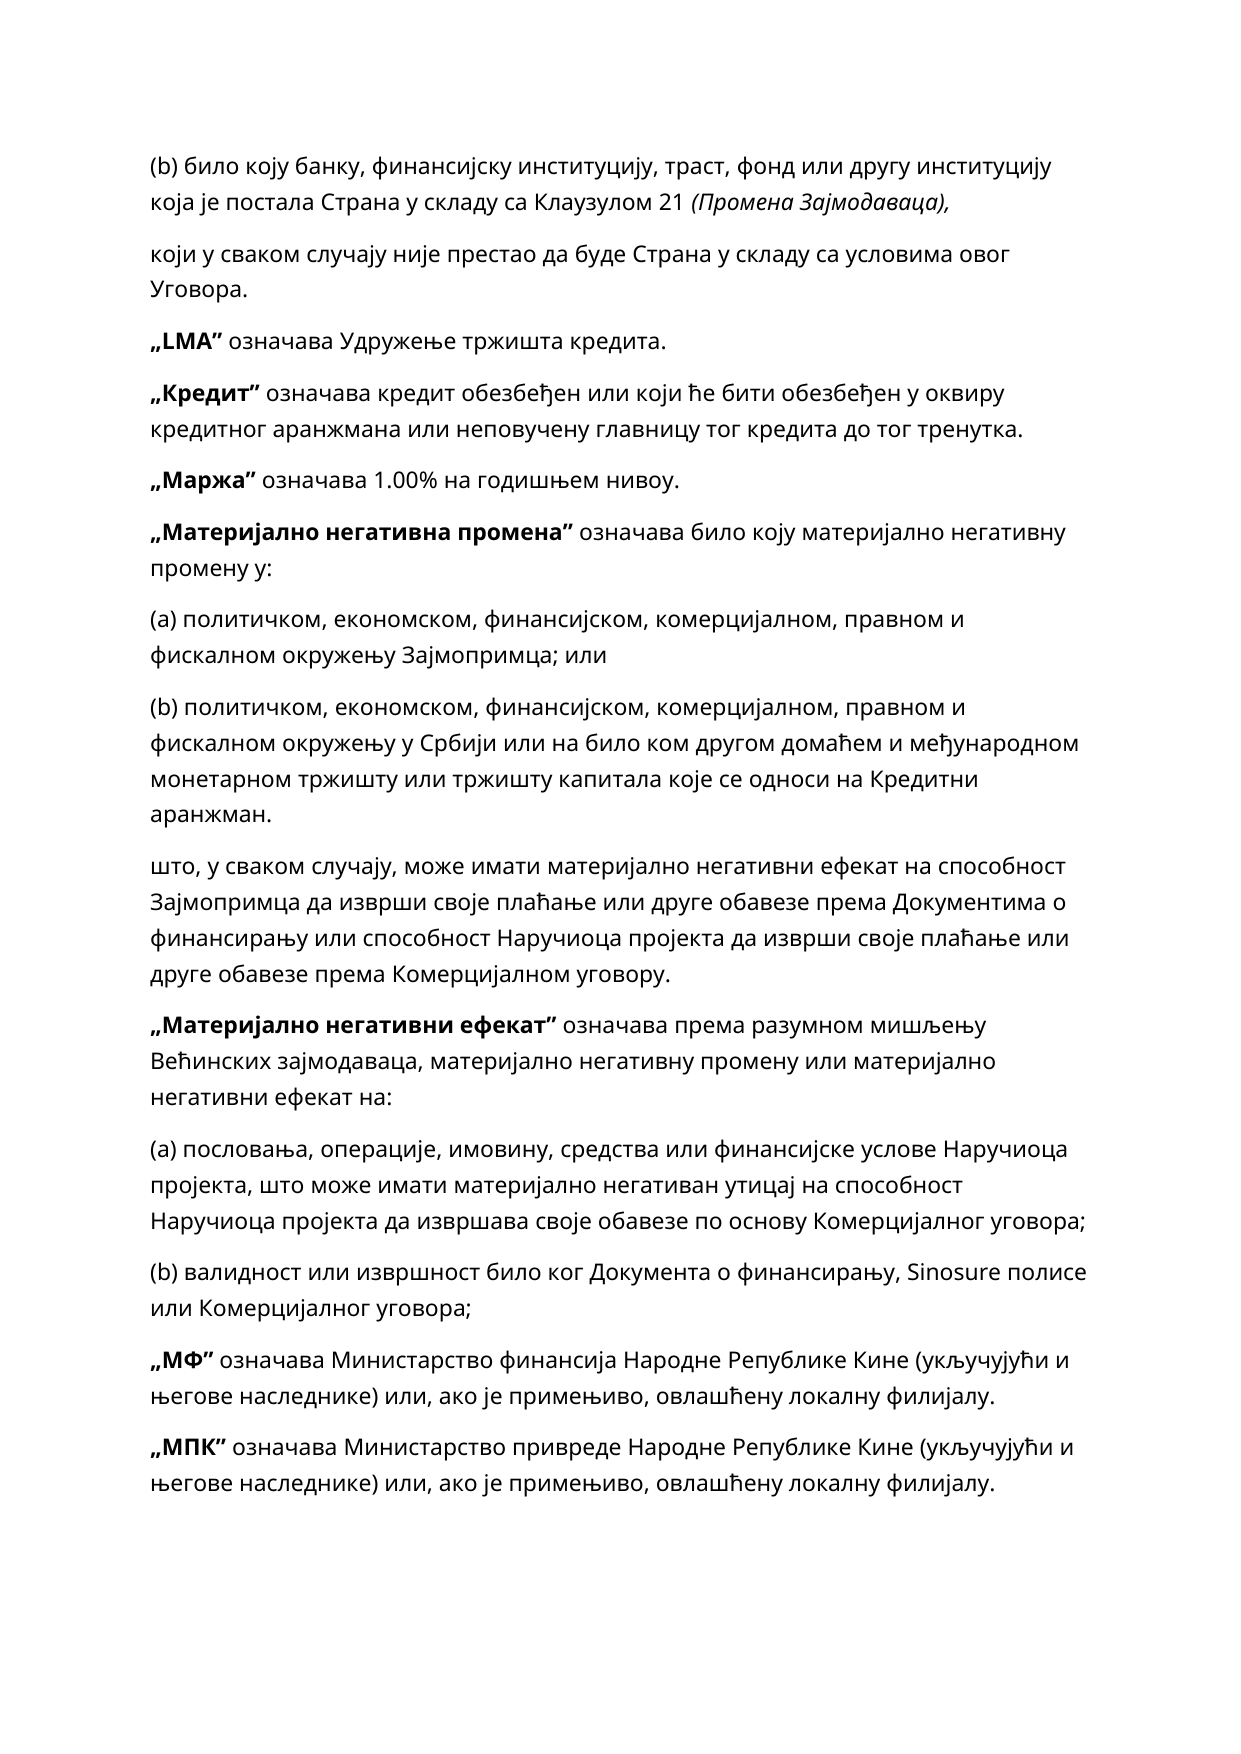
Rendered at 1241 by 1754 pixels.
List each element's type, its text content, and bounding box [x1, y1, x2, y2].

text „Маржа” означава 1.00% на годишњем нивоу. [150, 464, 1090, 495]
text (b) било коју банку, финансијску институцију, траст, фонд или другу институцију која је постала Страна у складу са Клаузулом 21 (Промена Зајмодаваца), [150, 150, 1090, 217]
text (a) политичком, економском, финансијском, комерцијалном, правном и фискалном окружењу Зајмопримца; или [150, 603, 1090, 670]
text (a) пословања, операције, имовину, средства или финансијске услове Наручиоца пројекта, што може имати материјално негативан утицај на способност Наручиоца пројекта да извршава своје обавезе по основу Комерцијалног уговора; [150, 1133, 1090, 1236]
text „LMA” означава Удружење тржишта кредита. [150, 325, 1090, 356]
text „Материјално негативна промена” означава било коју материјално негативну промену у: [150, 516, 1090, 583]
text (b) валидност или извршност било ког Документа о финансирању, Sinosure полисе или Комерцијалног уговора; [150, 1256, 1090, 1323]
text „Кредит” означава кредит обезбеђен или који ће бити обезбеђен у оквиру кредитног аранжмана или неповучену главницу тог кредита до тог тренутка. [150, 377, 1090, 444]
text „Материјално негативни ефекат” означава према разумном мишљењу Већинских зајмодаваца, материјално негативну промену или материјално негативни ефекат на: [150, 1009, 1090, 1112]
text што, у сваком случају, може имати материјално негативни ефекат на способност Зајмопримца да изврши своје плаћање или друге обавезе према Документима о финансирању или способност Наручиоца пројекта да изврши своје плаћање или друге обавезе према Комерцијалном уговору. [150, 850, 1090, 989]
text „MПК” означава Министарство привреде Народне Републике Кине (укључујући и његове наследнике) или, ако је примењиво, овлашћену локалну филијалу. [150, 1431, 1090, 1498]
text који у сваком случају није престао да буде Страна у складу са условима овог Уговора. [150, 237, 1090, 305]
text (b) политичком, економском, финансијском, комерцијалном, правном и фискалном окружењу у Србији или на било ком другом домаћем и међународном монетарном тржишту или тржишту капитала које се односи на Кредитни аранжман. [150, 691, 1090, 830]
text „MФ” означава Министарство финансија Народне Републике Кине (укључујући и његове наследнике) или, ако је примењиво, овлашћену локалну филијалу. [150, 1344, 1090, 1411]
